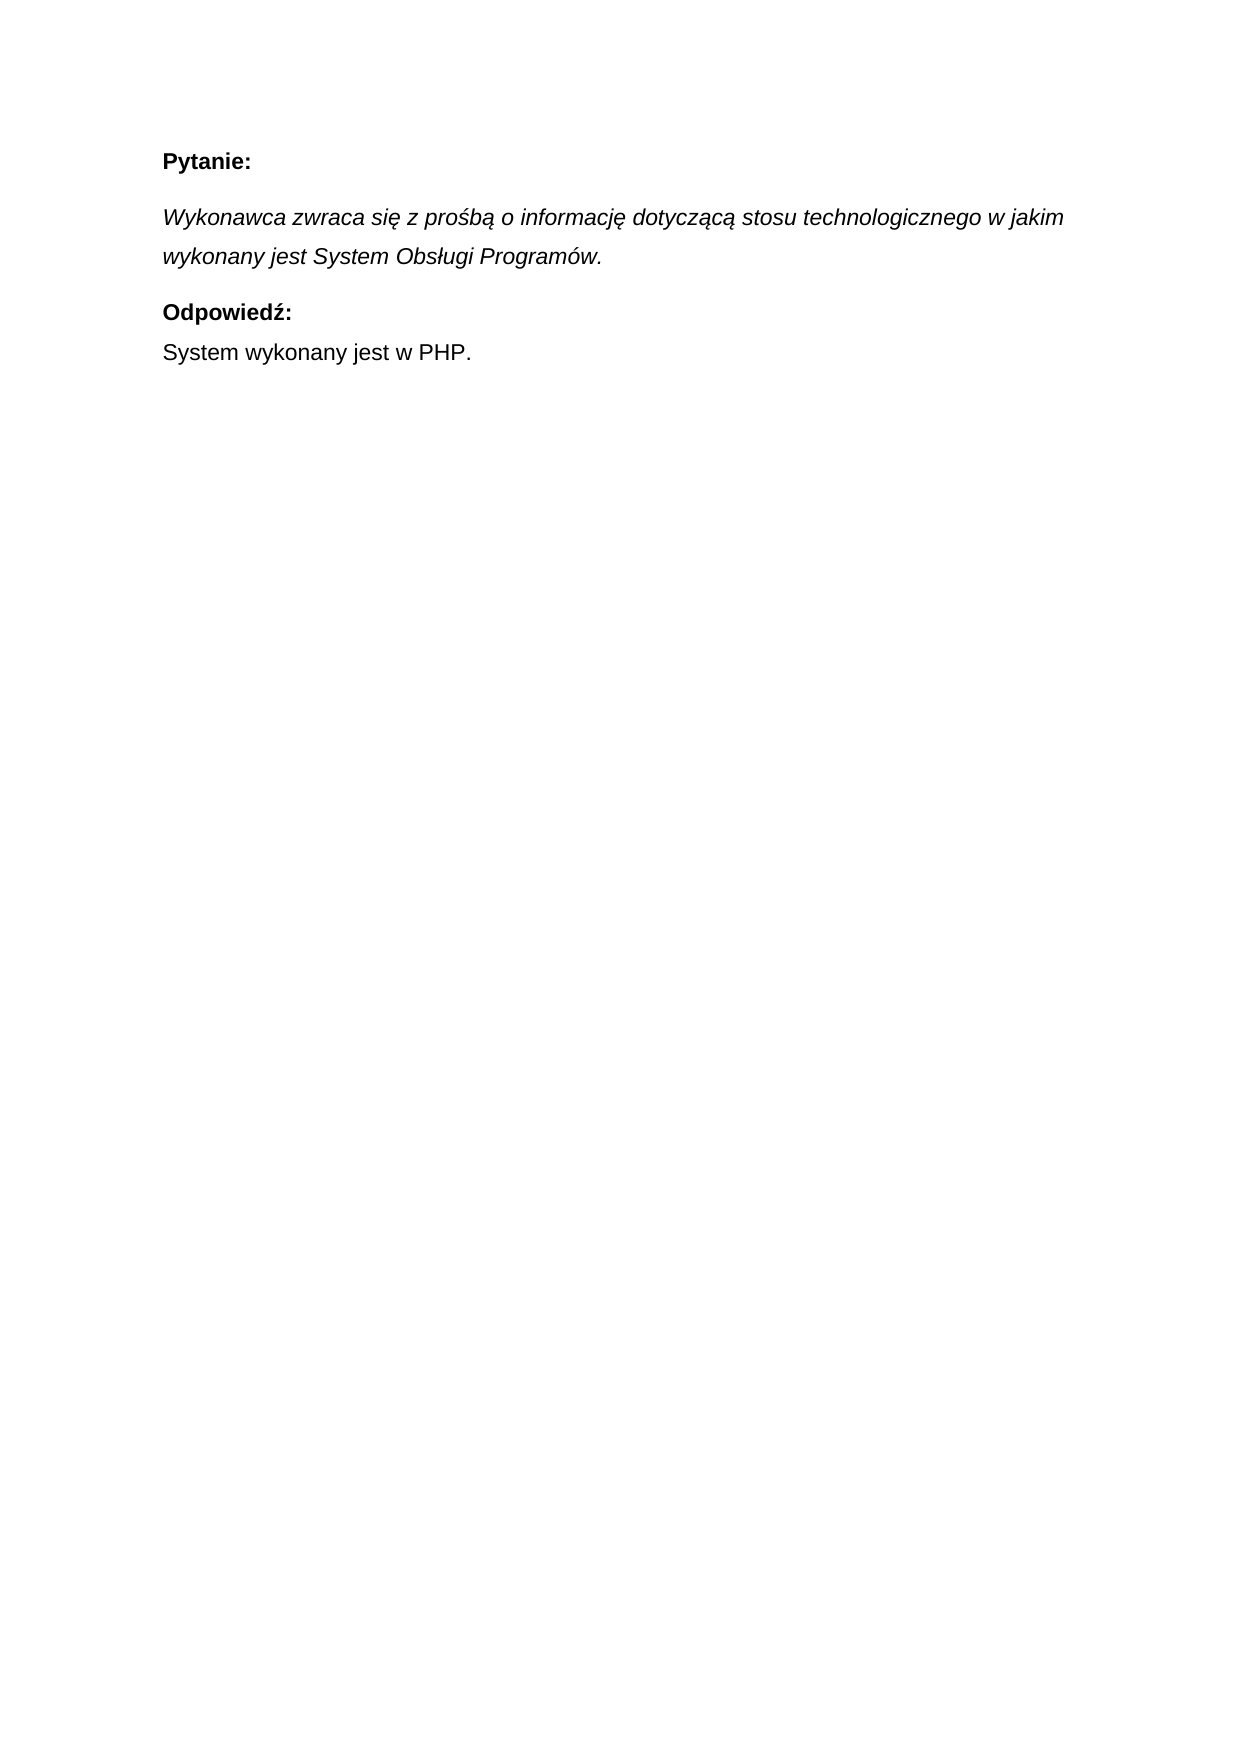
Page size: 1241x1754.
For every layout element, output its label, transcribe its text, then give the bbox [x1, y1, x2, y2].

text Wykonawca zwraca się z prośbą o informację dotyczącą stosu technologicznego w jakim wykonany jest System Obsługi Programów. [162, 204, 1093, 269]
list System wykonany jest w PHP. [162, 339, 1093, 365]
list Pytanie: [162, 148, 1093, 174]
list Odpowiedź: [162, 299, 1093, 326]
